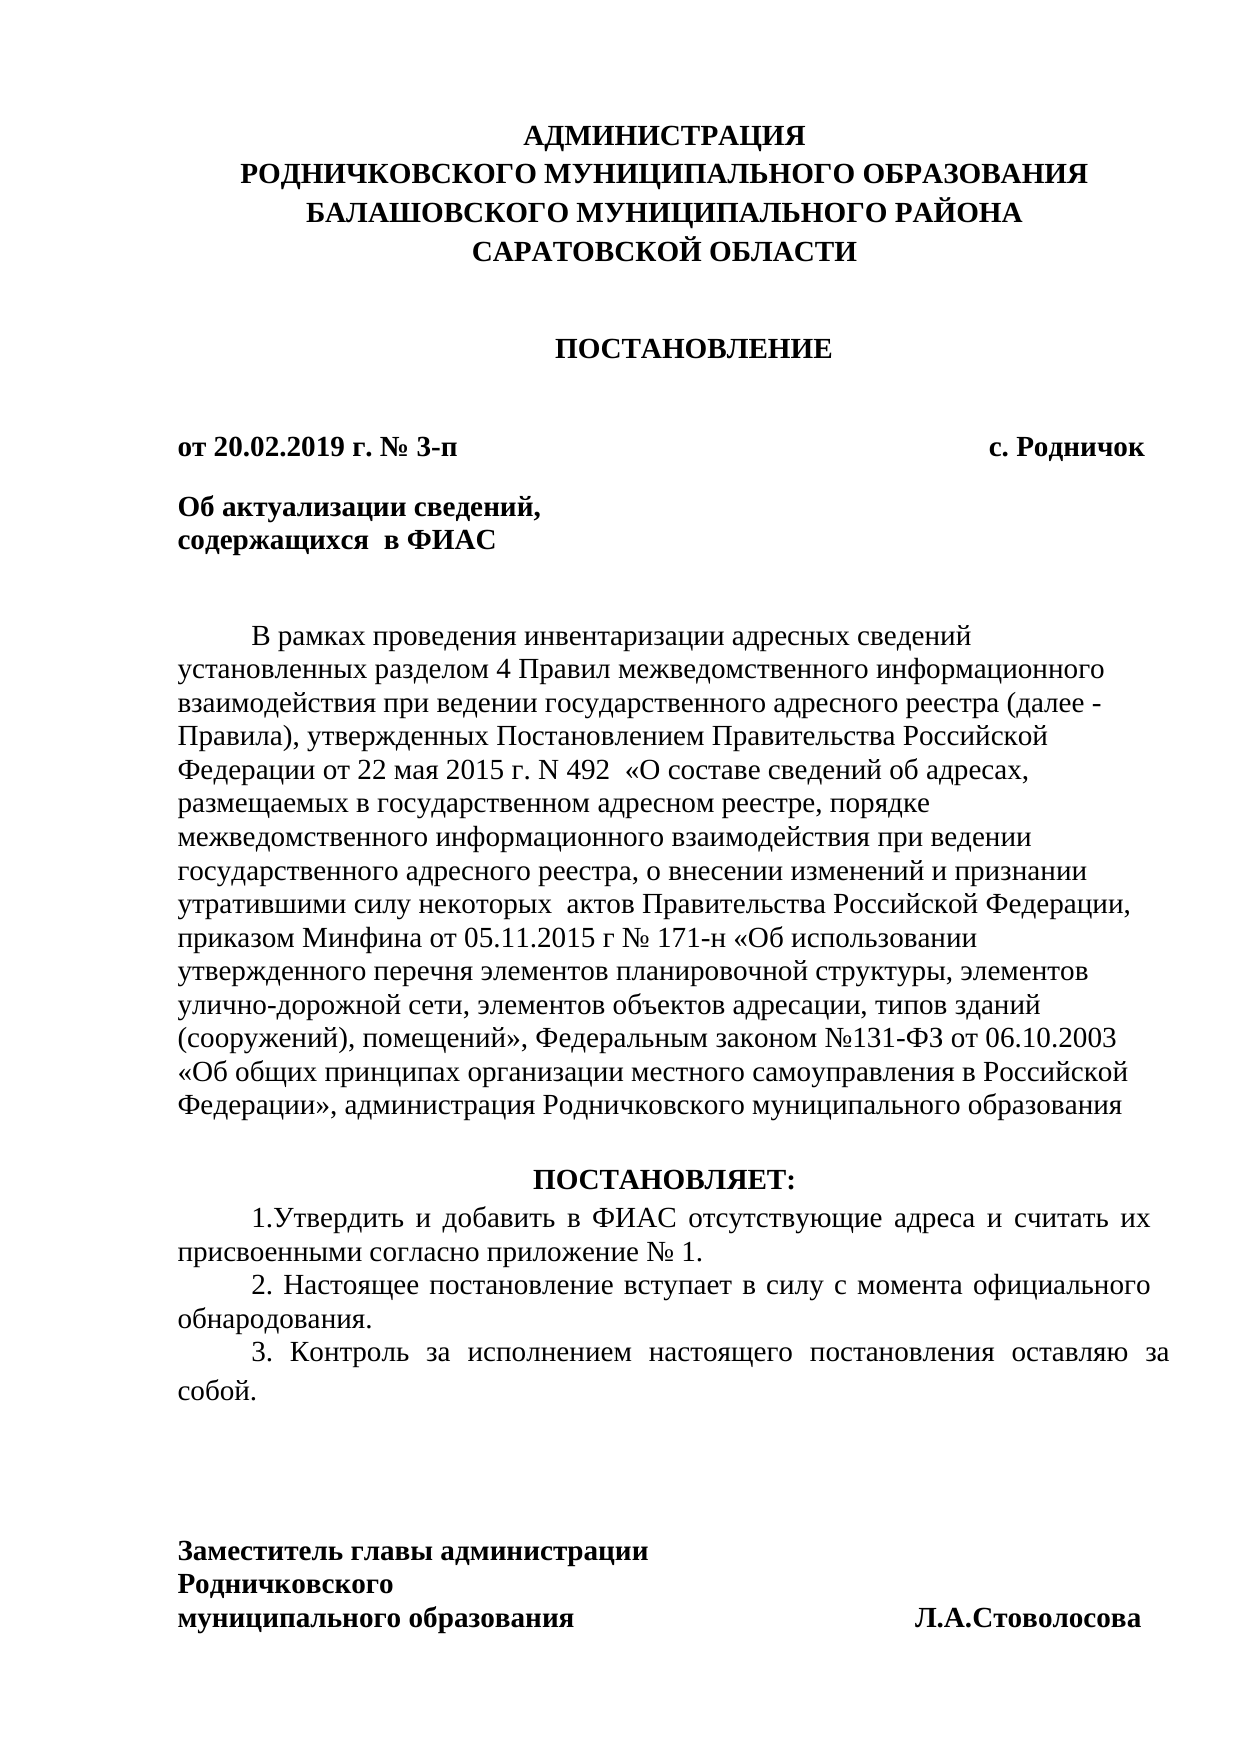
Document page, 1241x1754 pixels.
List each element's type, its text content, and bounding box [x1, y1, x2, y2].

text Родничковского [177, 1567, 1152, 1600]
text 2. Настоящее постановление вступает в силу с момента официального обнародования. [177, 1267, 1152, 1334]
text ПОСТАНОВЛЕНИЕ [177, 332, 1152, 365]
text от 20.02.2019 г. № 3-п с. Родничок [177, 391, 1152, 463]
text 3. Контроль за исполнением настоящего постановления оставляю за собой. [177, 1334, 1170, 1407]
text муниципального образования Л.А.Стоволосова [177, 1600, 1152, 1634]
text Заместитель главы администрации [177, 1533, 1152, 1567]
text 1.Утвердить и добавить в ФИАС отсутствующие адреса и считать их присвоенными согласно приложение № 1. [177, 1200, 1152, 1267]
text САРАТОВСКОЙ ОБЛАСТИ [177, 234, 1152, 267]
text В рамках проведения инвентаризации адресных сведений установленных разделом 4 Правил межведомственного информационного взаимодействия при ведении государственного адресного реестра (далее -Правила), утвержденных Постановлением Правительства Российской Федерации от 22 мая . N 492 «О составе сведений об адресах, размещаемых в государственном адресном реестре, порядке межведомственного информационного взаимодействия при ведении государственного адресного реестра, о внесении изменений и признании утратившими силу некоторых актов Правительства Российской Федерации, приказом Минфина от 05.11.2015 г № 171-н «Об использовании утвержденного перечня элементов планировочной структуры, элементов улично-дорожной сети, элементов объектов адресации, типов зданий (сооружений), помещений», Федеральным законом №131-ФЗ от 06.10.2003 «Об общих принципах организации местного самоуправления в Российской Федерации», администрация Родничковского муниципального образования [177, 618, 1152, 1121]
text АДМИНИСТРАЦИЯ [177, 118, 1152, 152]
text содержащихся в ФИАС [177, 522, 753, 556]
text РОДНИЧКОВСКОГО МУНИЦИПАЛЬНОГО ОБРАЗОВАНИЯ БАЛАШОВСКОГО МУНИЦИПАЛЬНОГО РАЙОНА [177, 157, 1152, 229]
text Постановляет: [177, 1162, 1152, 1195]
text Об актуализации сведений, [177, 489, 753, 522]
